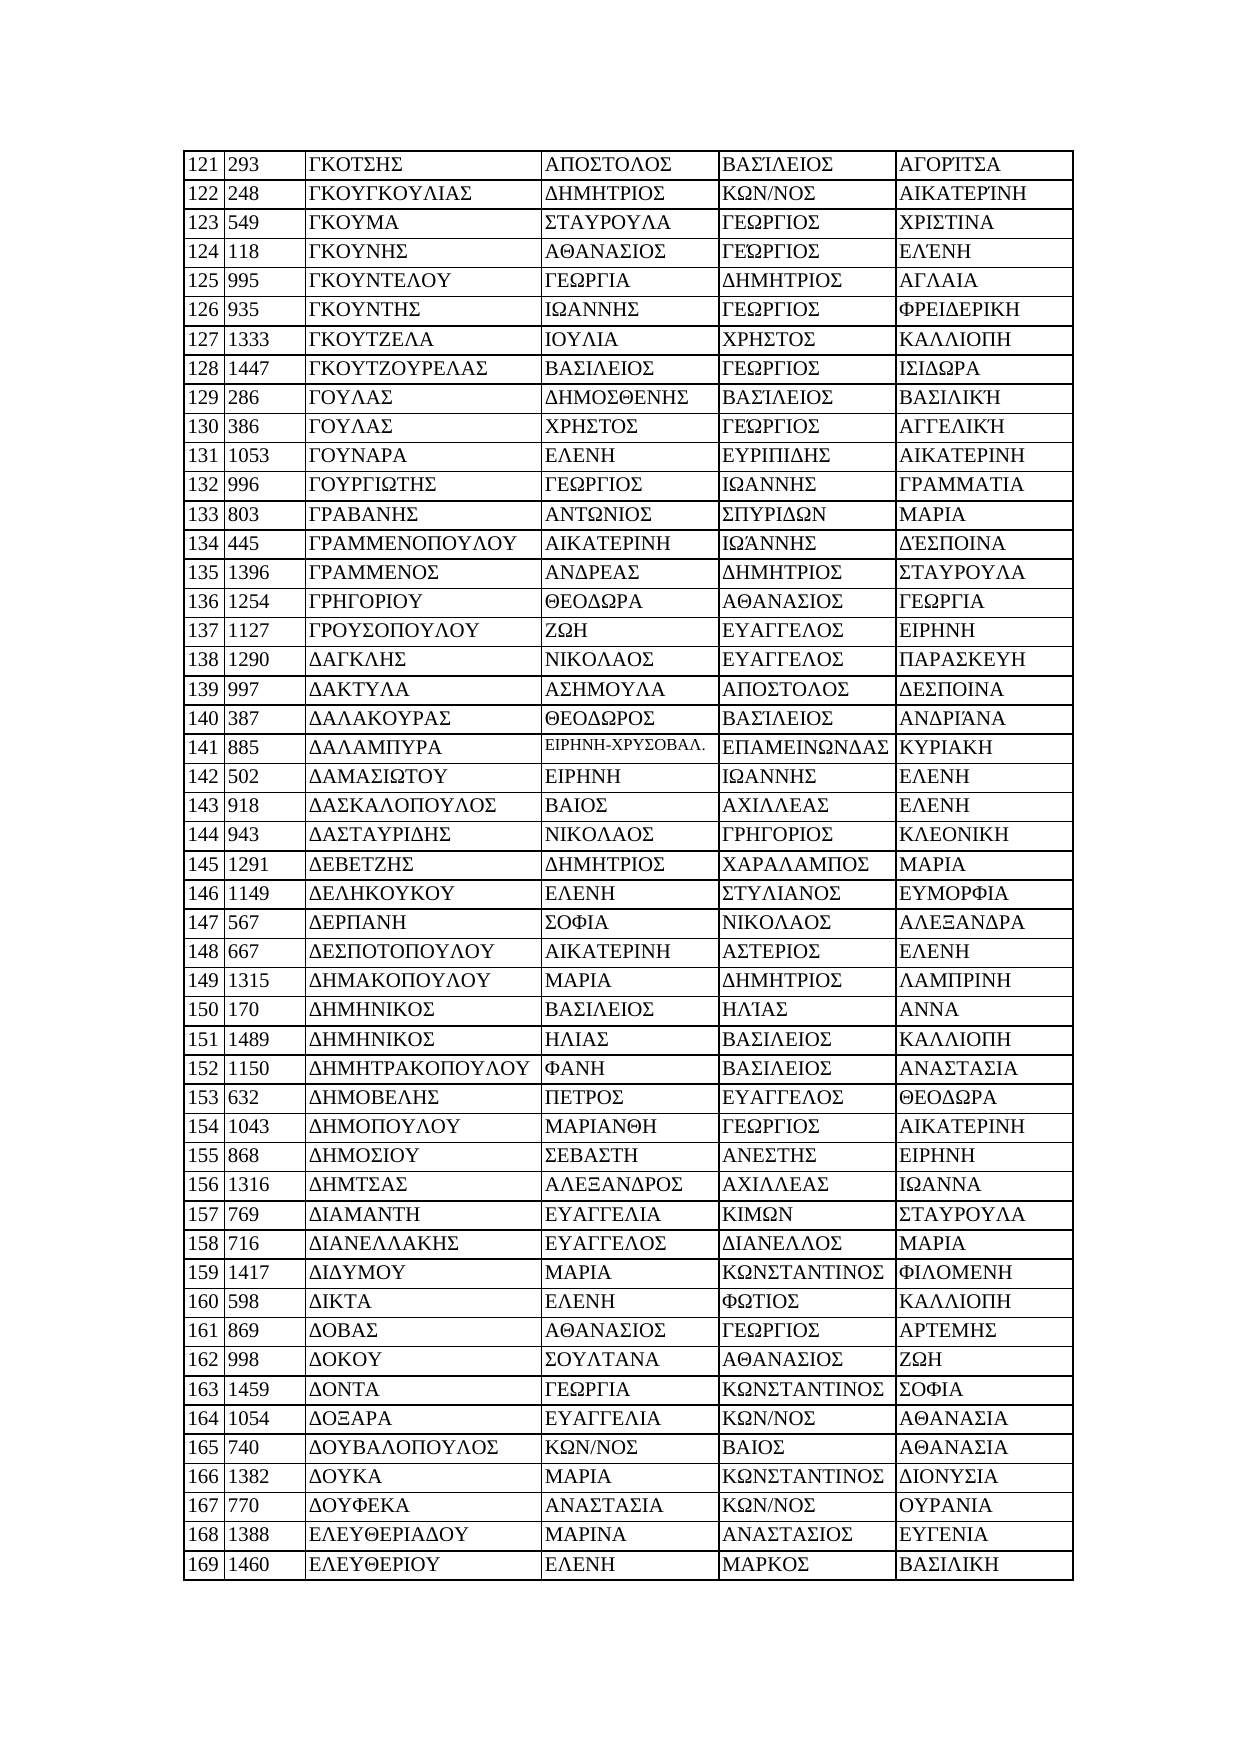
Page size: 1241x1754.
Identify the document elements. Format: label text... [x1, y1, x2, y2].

table_cell ΔΑΛΑΚΟΥΡΑΣ [306, 706, 541, 733]
table_cell 152 [185, 1056, 224, 1083]
table_cell ΒΑΙΟΣ [542, 793, 718, 821]
table_cell ΔΕΣΠΟΤΟΠΟΥΛΟΥ [306, 939, 541, 967]
table_cell ΙΩΑΝΝΗΣ [720, 472, 895, 500]
table_cell ΚΩΝ/ΝΟΣ [720, 1493, 895, 1521]
table_cell ΣΤΥΛΙΑΝΟΣ [720, 881, 895, 908]
table_cell 162 [185, 1347, 224, 1375]
table_cell ΓΕΩΡΓΙΑ [542, 1377, 718, 1404]
table_cell ΔΗΜΗΤΡΙΟΣ [720, 560, 895, 587]
table_cell ΓΡΟΥΣΟΠΟΥΛΟΥ [306, 618, 541, 646]
table_cell ΧΑΡΑΛΑΜΠΟΣ [720, 852, 895, 879]
table_cell ΑΘΑΝΑΣΙΟΣ [542, 1318, 718, 1346]
table_cell 716 [225, 1231, 305, 1258]
table_cell ΔΟΞΑΡΑ [306, 1406, 541, 1433]
table_cell ΑΝΔΡΕΑΣ [542, 560, 718, 587]
table_cell ΣΤΑΥΡΟΥΛΑ [897, 1202, 1072, 1229]
table_cell ΒΑΣΙΛΙΚΗ [897, 1552, 1072, 1579]
table_cell ΕΥΑΓΓΕΛΟΣ [720, 1085, 895, 1112]
table_cell 998 [225, 1347, 305, 1375]
table_cell ΙΩΑΝΝΑ [897, 1172, 1072, 1200]
table_cell ΓΚΟΥΝΤΗΣ [306, 297, 541, 325]
table_cell ΔΗΜΟΠΟΥΛΟΥ [306, 1114, 541, 1142]
table_cell ΔΑΛΑΜΠΥΡΑ [306, 735, 541, 762]
table_cell ΚΩΝΣΤΑΝΤΙΝΟΣ [720, 1377, 895, 1404]
table_cell 131 [185, 443, 224, 471]
table_cell ΑΝΑΣΤΑΣΙΑ [897, 1056, 1072, 1083]
table_cell ΕΛΕΝΗ [897, 764, 1072, 792]
table_cell 164 [185, 1406, 224, 1433]
table_cell ΕΥΑΓΓΕΛΙΑ [542, 1202, 718, 1229]
table_cell 143 [185, 793, 224, 821]
table_cell 1460 [225, 1552, 305, 1579]
table_cell 286 [225, 385, 305, 412]
table_cell 159 [185, 1260, 224, 1287]
table_cell 160 [185, 1289, 224, 1317]
table_cell 1291 [225, 852, 305, 879]
table_cell 1053 [225, 443, 305, 471]
table_cell ΔΗΜΗΤΡΑΚΟΠΟΥΛΟΥ [306, 1056, 541, 1083]
table_cell ΑΠΟΣΤΟΛΟΣ [542, 152, 718, 179]
table_cell 130 [185, 414, 224, 442]
table_cell ΔΗΜΗΤΡΙΟΣ [542, 852, 718, 879]
table_cell ΔΗΜΑΚΟΠΟΥΛΟΥ [306, 968, 541, 996]
table_cell 445 [225, 531, 305, 558]
table_cell ΑΙΚΑΤΕΡΙΝΗ [897, 1114, 1072, 1142]
table_cell 885 [225, 735, 305, 762]
table_cell 137 [185, 618, 224, 646]
table_cell ΑΙΚΑΤΕΡΙΝΗ [542, 939, 718, 967]
table_cell ΧΡΗΣΤΟΣ [542, 414, 718, 442]
table_cell ΖΩΗ [897, 1347, 1072, 1375]
table_cell ΓΚΟΤΣΗΣ [306, 152, 541, 179]
table_cell ΜΑΡΚΟΣ [720, 1552, 895, 1579]
table_cell 145 [185, 852, 224, 879]
table_cell ΚΛΕΟΝΙΚΗ [897, 822, 1072, 850]
table_cell ΔΗΜΟΒΕΛΗΣ [306, 1085, 541, 1112]
table_cell 155 [185, 1143, 224, 1171]
table_cell ΔΗΜΗΤΡΙΟΣ [720, 268, 895, 296]
table_cell ΑΓΟΡΊΤΣΑ [897, 152, 1072, 179]
table_cell ΔΙΔΥΜΟΥ [306, 1260, 541, 1287]
table_cell ΕΥΑΓΓΕΛΟΣ [720, 618, 895, 646]
table_cell 147 [185, 910, 224, 937]
table_cell ΠΕΤΡΟΣ [542, 1085, 718, 1112]
table_cell ΔΟΥΚΑ [306, 1464, 541, 1492]
table_cell ΑΘΑΝΑΣΙΟΣ [542, 239, 718, 267]
table_cell ΓΕΏΡΓΙΟΣ [720, 239, 895, 267]
table_cell 138 [185, 647, 224, 675]
table_cell ΓΡΗΓΟΡΙΟΣ [720, 822, 895, 850]
table_cell ΑΝΑΣΤΑΣΙΟΣ [720, 1522, 895, 1550]
table_cell 169 [185, 1552, 224, 1579]
table_cell 139 [185, 677, 224, 704]
table_cell ΓΡΑΜΜΕΝΟΣ [306, 560, 541, 587]
table_cell 124 [185, 239, 224, 267]
table_cell ΕΙΡΗΝΗ [897, 1143, 1072, 1171]
table_cell ΓΚΟΥΝΗΣ [306, 239, 541, 267]
table_cell 127 [185, 327, 224, 354]
table_cell ΜΑΡΙΝΑ [542, 1522, 718, 1550]
table_cell ΙΣΙΔΩΡΑ [897, 356, 1072, 383]
table_cell 803 [225, 502, 305, 529]
table_cell ΑΣΗΜΟΥΛΑ [542, 677, 718, 704]
table_cell ΝΙΚΟΛΑΟΣ [720, 910, 895, 937]
table_cell ΑΧΙΛΛΕΑΣ [720, 1172, 895, 1200]
table_cell ΕΛΕΝΗ [897, 939, 1072, 967]
table_cell ΦΑΝΗ [542, 1056, 718, 1083]
table_cell 549 [225, 210, 305, 237]
table_cell 140 [185, 706, 224, 733]
table_cell ΓΕΩΡΓΙΟΣ [720, 1114, 895, 1142]
table_cell ΑΝΝΑ [897, 997, 1072, 1025]
table_cell ΑΠΟΣΤΟΛΟΣ [720, 677, 895, 704]
table_cell ΕΥΑΓΓΕΛΟΣ [542, 1231, 718, 1258]
table_cell ΙΩΆΝΝΗΣ [720, 531, 895, 558]
table_cell ΕΛΕΥΘΕΡΙΟΥ [306, 1552, 541, 1579]
table_cell ΒΑΣΊΛΕΙΟΣ [720, 152, 895, 179]
table_cell ΚΙΜΩΝ [720, 1202, 895, 1229]
table_cell 1254 [225, 589, 305, 617]
table_cell ΑΝΤΩΝΙΟΣ [542, 502, 718, 529]
table_cell 386 [225, 414, 305, 442]
table_cell 126 [185, 297, 224, 325]
table_cell 918 [225, 793, 305, 821]
table_cell ΘΕΟΔΩΡΟΣ [542, 706, 718, 733]
table_cell ΑΙΚΑΤΕΡΙΝΗ [542, 531, 718, 558]
table_cell 943 [225, 822, 305, 850]
table_cell 128 [185, 356, 224, 383]
table_cell 1043 [225, 1114, 305, 1142]
table_cell ΕΥΑΓΓΕΛΙΑ [542, 1406, 718, 1433]
table_cell ΓΚΟΥΜΑ [306, 210, 541, 237]
table_cell 1489 [225, 1027, 305, 1054]
table_cell ΑΝΑΣΤΑΣΙΑ [542, 1493, 718, 1521]
table_cell ΠΑΡΑΣΚΕΥΗ [897, 647, 1072, 675]
table_cell ΑΘΑΝΑΣΙΟΣ [720, 589, 895, 617]
table_cell ΑΘΑΝΑΣΙΟΣ [720, 1347, 895, 1375]
table_cell ΔΑΜΑΣΙΩΤΟΥ [306, 764, 541, 792]
table_cell ΙΟΥΛΙΑ [542, 327, 718, 354]
table_cell ΚΩΝ/ΝΟΣ [720, 181, 895, 208]
table_cell ΚΩΝΣΤΑΝΤΙΝΟΣ [720, 1260, 895, 1287]
table_cell ΙΩΑΝΝΗΣ [720, 764, 895, 792]
table_cell ΒΑΣΙΛΙΚΉ [897, 385, 1072, 412]
table_cell 136 [185, 589, 224, 617]
table_cell ΔΙΟΝΥΣΙΑ [897, 1464, 1072, 1492]
table_cell 248 [225, 181, 305, 208]
table_cell ΔΟΥΦΕΚΑ [306, 1493, 541, 1521]
table_cell ΑΣΤΕΡΙΟΣ [720, 939, 895, 967]
table_cell ΔΟΒΑΣ [306, 1318, 541, 1346]
table_cell 1149 [225, 881, 305, 908]
table_cell ΔΕΛΗΚΟΥΚΟΥ [306, 881, 541, 908]
table_cell ΚΩΝΣΤΑΝΤΙΝΟΣ [720, 1464, 895, 1492]
table_cell ΒΑΣΙΛΕΙΟΣ [720, 1027, 895, 1054]
table_cell 996 [225, 472, 305, 500]
table_cell ΕΛΕΝΗ [542, 443, 718, 471]
table_cell 1388 [225, 1522, 305, 1550]
table_cell ΟΥΡΑΝΙΑ [897, 1493, 1072, 1521]
table_cell 770 [225, 1493, 305, 1521]
table_cell ΚΑΛΛΙΟΠΗ [897, 1289, 1072, 1317]
table_cell 122 [185, 181, 224, 208]
table_cell 146 [185, 881, 224, 908]
table_cell ΓΚΟΥΓΚΟΥΛΙΑΣ [306, 181, 541, 208]
table_cell 667 [225, 939, 305, 967]
table_cell 163 [185, 1377, 224, 1404]
table_cell ΔΗΜΗΝΙΚΟΣ [306, 997, 541, 1025]
table_cell ΓΕΩΡΓΙΟΣ [720, 210, 895, 237]
table_cell 869 [225, 1318, 305, 1346]
table_cell ΔΙΑΜΑΝΤΗ [306, 1202, 541, 1229]
table_cell ΔΈΣΠΟΙΝΑ [897, 531, 1072, 558]
table_cell ΓΟΥΛΑΣ [306, 414, 541, 442]
table_cell 167 [185, 1493, 224, 1521]
table_cell ΕΙΡΗΝΗ-ΧΡΥΣΟΒΑΛ. [542, 735, 718, 762]
table_cell ΕΛΕΥΘΕΡΙΑΔΟΥ [306, 1522, 541, 1550]
table_cell ΑΘΑΝΑΣΙΑ [897, 1435, 1072, 1462]
table_cell ΕΠΑΜΕΙΝΩΝΔΑΣ [720, 735, 895, 762]
table_cell ΔΑΣΤΑΥΡΙΔΗΣ [306, 822, 541, 850]
table_cell ΔΙΑΝΕΛΛΑΚΗΣ [306, 1231, 541, 1258]
table_cell ΚΑΛΛΙΟΠΗ [897, 1027, 1072, 1054]
table_cell ΝΙΚΟΛΑΟΣ [542, 822, 718, 850]
table_cell ΓΟΥΝΑΡΑ [306, 443, 541, 471]
table_cell ΦΡΕΙΔΕΡΙΚΗ [897, 297, 1072, 325]
table_cell ΒΑΣΙΛΕΙΟΣ [542, 356, 718, 383]
table_cell ΕΥΑΓΓΕΛΟΣ [720, 647, 895, 675]
table_cell ΓΕΩΡΓΙΑ [542, 268, 718, 296]
table_cell 1127 [225, 618, 305, 646]
table_cell 769 [225, 1202, 305, 1229]
table_cell ΣΤΑΥΡΟΥΛΑ [542, 210, 718, 237]
table_cell 868 [225, 1143, 305, 1171]
table_cell ΑΓΓΕΛΙΚΉ [897, 414, 1072, 442]
table_cell 121 [185, 152, 224, 179]
table_cell ΣΟΥΛΤΑΝΑ [542, 1347, 718, 1375]
table_cell ΔΑΚΤΥΛΑ [306, 677, 541, 704]
table_cell ΜΑΡΙΑ [897, 1231, 1072, 1258]
table_cell ΜΑΡΙΑ [542, 968, 718, 996]
table_cell ΘΕΟΔΩΡΑ [542, 589, 718, 617]
table_cell ΑΙΚΑΤΕΡΊΝΗ [897, 181, 1072, 208]
table_cell ΓΚΟΥΤΖΟΥΡΕΛΑΣ [306, 356, 541, 383]
table_cell ΣΟΦΙΑ [542, 910, 718, 937]
table_cell ΓΡΑΜΜΑΤΙΑ [897, 472, 1072, 500]
table_cell 1447 [225, 356, 305, 383]
table_cell 1150 [225, 1056, 305, 1083]
table_cell ΣΕΒΑΣΤΗ [542, 1143, 718, 1171]
table_cell ΦΙΛΟΜΕΝΗ [897, 1260, 1072, 1287]
table_cell ΔΟΝΤΑ [306, 1377, 541, 1404]
table_cell ΜΑΡΙΑ [897, 502, 1072, 529]
table_cell 158 [185, 1231, 224, 1258]
table_cell ΚΥΡΙΑΚΗ [897, 735, 1072, 762]
table_cell ΔΟΥΒΑΛΟΠΟΥΛΟΣ [306, 1435, 541, 1462]
table_cell 123 [185, 210, 224, 237]
table_cell ΒΑΣΊΛΕΙΟΣ [720, 385, 895, 412]
table_cell ΔΙΚΤΑ [306, 1289, 541, 1317]
table_cell ΓΟΥΡΓΙΩΤΗΣ [306, 472, 541, 500]
table_cell ΑΡΤΕΜΗΣ [897, 1318, 1072, 1346]
table_cell 151 [185, 1027, 224, 1054]
table_cell ΕΥΓΕΝΙΑ [897, 1522, 1072, 1550]
table_cell 740 [225, 1435, 305, 1462]
table_cell ΜΑΡΙΑ [542, 1260, 718, 1287]
table_cell ΧΡΙΣΤΙΝΑ [897, 210, 1072, 237]
table_cell ΓΡΑΒΑΝΗΣ [306, 502, 541, 529]
table_cell ΔΗΜΗΤΡΙΟΣ [720, 968, 895, 996]
table_cell ΓΡΑΜΜΕΝΟΠΟΥΛΟΥ [306, 531, 541, 558]
table_cell ΕΥΡΙΠΙΔΗΣ [720, 443, 895, 471]
table_cell ΓΕΏΡΓΙΟΣ [720, 414, 895, 442]
table_cell ΕΛΈΝΗ [897, 239, 1072, 267]
table_cell 598 [225, 1289, 305, 1317]
table_cell ΒΑΙΟΣ [720, 1435, 895, 1462]
table_cell ΕΛΕΝΗ [542, 881, 718, 908]
table_cell ΑΝΔΡΙΆΝΑ [897, 706, 1072, 733]
table_cell ΓΚΟΥΝΤΕΛΟΥ [306, 268, 541, 296]
table_cell 132 [185, 472, 224, 500]
table_cell ΔΗΜΗΤΡΙΟΣ [542, 181, 718, 208]
table_cell 148 [185, 939, 224, 967]
table_cell ΓΚΟΥΤΖΕΛΑ [306, 327, 541, 354]
table_cell 134 [185, 531, 224, 558]
table_cell ΧΡΗΣΤΟΣ [720, 327, 895, 354]
table_cell ΜΑΡΙΑ [542, 1464, 718, 1492]
table_cell 133 [185, 502, 224, 529]
table_cell ΔΙΑΝΕΛΛΟΣ [720, 1231, 895, 1258]
table_cell ΗΛΊΑΣ [720, 997, 895, 1025]
table_cell ΑΝΕΣΤΗΣ [720, 1143, 895, 1171]
table_cell ΓΕΩΡΓΙΟΣ [720, 356, 895, 383]
table_cell 997 [225, 677, 305, 704]
table_cell ΣΤΑΥΡΟΥΛΑ [897, 560, 1072, 587]
table_cell 154 [185, 1114, 224, 1142]
table_cell 387 [225, 706, 305, 733]
table_cell ΒΑΣΙΛΕΙΟΣ [542, 997, 718, 1025]
table_cell 144 [185, 822, 224, 850]
table_cell ΙΩΑΝΝΗΣ [542, 297, 718, 325]
table_cell 1396 [225, 560, 305, 587]
table_cell ΕΙΡΗΝΗ [542, 764, 718, 792]
table_cell ΔΗΜΤΣΑΣ [306, 1172, 541, 1200]
table_cell ΝΙΚΟΛΑΟΣ [542, 647, 718, 675]
table_cell 502 [225, 764, 305, 792]
table_cell 632 [225, 1085, 305, 1112]
table_cell ΓΟΥΛΑΣ [306, 385, 541, 412]
table_cell ΚΑΛΛΙΟΠΗ [897, 327, 1072, 354]
table_cell 1459 [225, 1377, 305, 1404]
table_cell 135 [185, 560, 224, 587]
table_cell ΓΕΩΡΓΙΟΣ [542, 472, 718, 500]
table_cell 1315 [225, 968, 305, 996]
table_cell ΔΕΡΠΑΝΗ [306, 910, 541, 937]
table_cell 1382 [225, 1464, 305, 1492]
table_cell ΦΩΤΙΟΣ [720, 1289, 895, 1317]
table_cell 141 [185, 735, 224, 762]
table_cell ΔΗΜΟΣΙΟΥ [306, 1143, 541, 1171]
table_cell 165 [185, 1435, 224, 1462]
table_cell ΒΑΣΙΛΕΙΟΣ [720, 1056, 895, 1083]
table_cell ΑΧΙΛΛΕΑΣ [720, 793, 895, 821]
table_cell 149 [185, 968, 224, 996]
table_cell ΓΕΩΡΓΙΑ [897, 589, 1072, 617]
table_cell ΕΛΕΝΗ [542, 1552, 718, 1579]
table_cell ΜΑΡΙΑ [897, 852, 1072, 879]
table_cell ΒΑΣΊΛΕΙΟΣ [720, 706, 895, 733]
table_cell ΔΕΣΠΟΙΝΑ [897, 677, 1072, 704]
table_cell ΗΛΙΑΣ [542, 1027, 718, 1054]
table_cell 1333 [225, 327, 305, 354]
table_cell ΑΙΚΑΤΕΡΙΝΗ [897, 443, 1072, 471]
table_cell 129 [185, 385, 224, 412]
table_cell 168 [185, 1522, 224, 1550]
table_cell ΓΕΩΡΓΙΟΣ [720, 1318, 895, 1346]
table_cell 1417 [225, 1260, 305, 1287]
table_cell ΔΕΒΕΤΖΗΣ [306, 852, 541, 879]
table_cell ΕΛΕΝΗ [897, 793, 1072, 821]
table_cell 170 [225, 997, 305, 1025]
table_cell ΑΘΑΝΑΣΙΑ [897, 1406, 1072, 1433]
table_cell 156 [185, 1172, 224, 1200]
table_cell ΔΟΚΟΥ [306, 1347, 541, 1375]
table_cell ΕΥΜΟΡΦΙΑ [897, 881, 1072, 908]
table_cell 293 [225, 152, 305, 179]
table_cell ΓΡΗΓΟΡΙΟΥ [306, 589, 541, 617]
table_cell ΘΕΟΔΩΡΑ [897, 1085, 1072, 1112]
table_cell 567 [225, 910, 305, 937]
table_cell ΓΕΩΡΓΙΟΣ [720, 297, 895, 325]
table_cell ΑΓΛΑΙΑ [897, 268, 1072, 296]
table_cell 157 [185, 1202, 224, 1229]
table_cell ΔΑΣΚΑΛΟΠΟΥΛΟΣ [306, 793, 541, 821]
table_cell ΛΑΜΠΡΙΝΗ [897, 968, 1072, 996]
table_cell ΑΛΕΞΑΝΔΡΟΣ [542, 1172, 718, 1200]
table_cell 1316 [225, 1172, 305, 1200]
table_cell ΔΗΜΟΣΘΕΝΗΣ [542, 385, 718, 412]
table_cell ΖΩΗ [542, 618, 718, 646]
table_cell ΣΟΦΙΑ [897, 1377, 1072, 1404]
table_cell ΚΩΝ/ΝΟΣ [720, 1406, 895, 1433]
table_cell 935 [225, 297, 305, 325]
table_cell ΔΗΜΗΝΙΚΟΣ [306, 1027, 541, 1054]
table_cell ΑΛΕΞΑΝΔΡΑ [897, 910, 1072, 937]
table_cell 118 [225, 239, 305, 267]
table_cell 125 [185, 268, 224, 296]
table_cell ΜΑΡΙΑΝΘΗ [542, 1114, 718, 1142]
table_cell 150 [185, 997, 224, 1025]
table_cell 995 [225, 268, 305, 296]
table_cell 1054 [225, 1406, 305, 1433]
table_cell ΚΩΝ/ΝΟΣ [542, 1435, 718, 1462]
table_cell ΔΑΓΚΛΗΣ [306, 647, 541, 675]
table_cell 153 [185, 1085, 224, 1112]
table_cell 166 [185, 1464, 224, 1492]
table_cell ΕΛΕΝΗ [542, 1289, 718, 1317]
table_cell ΣΠΥΡΙΔΩΝ [720, 502, 895, 529]
table_cell 1290 [225, 647, 305, 675]
table_cell 161 [185, 1318, 224, 1346]
table_cell 142 [185, 764, 224, 792]
table_cell ΕΙΡΗΝΗ [897, 618, 1072, 646]
